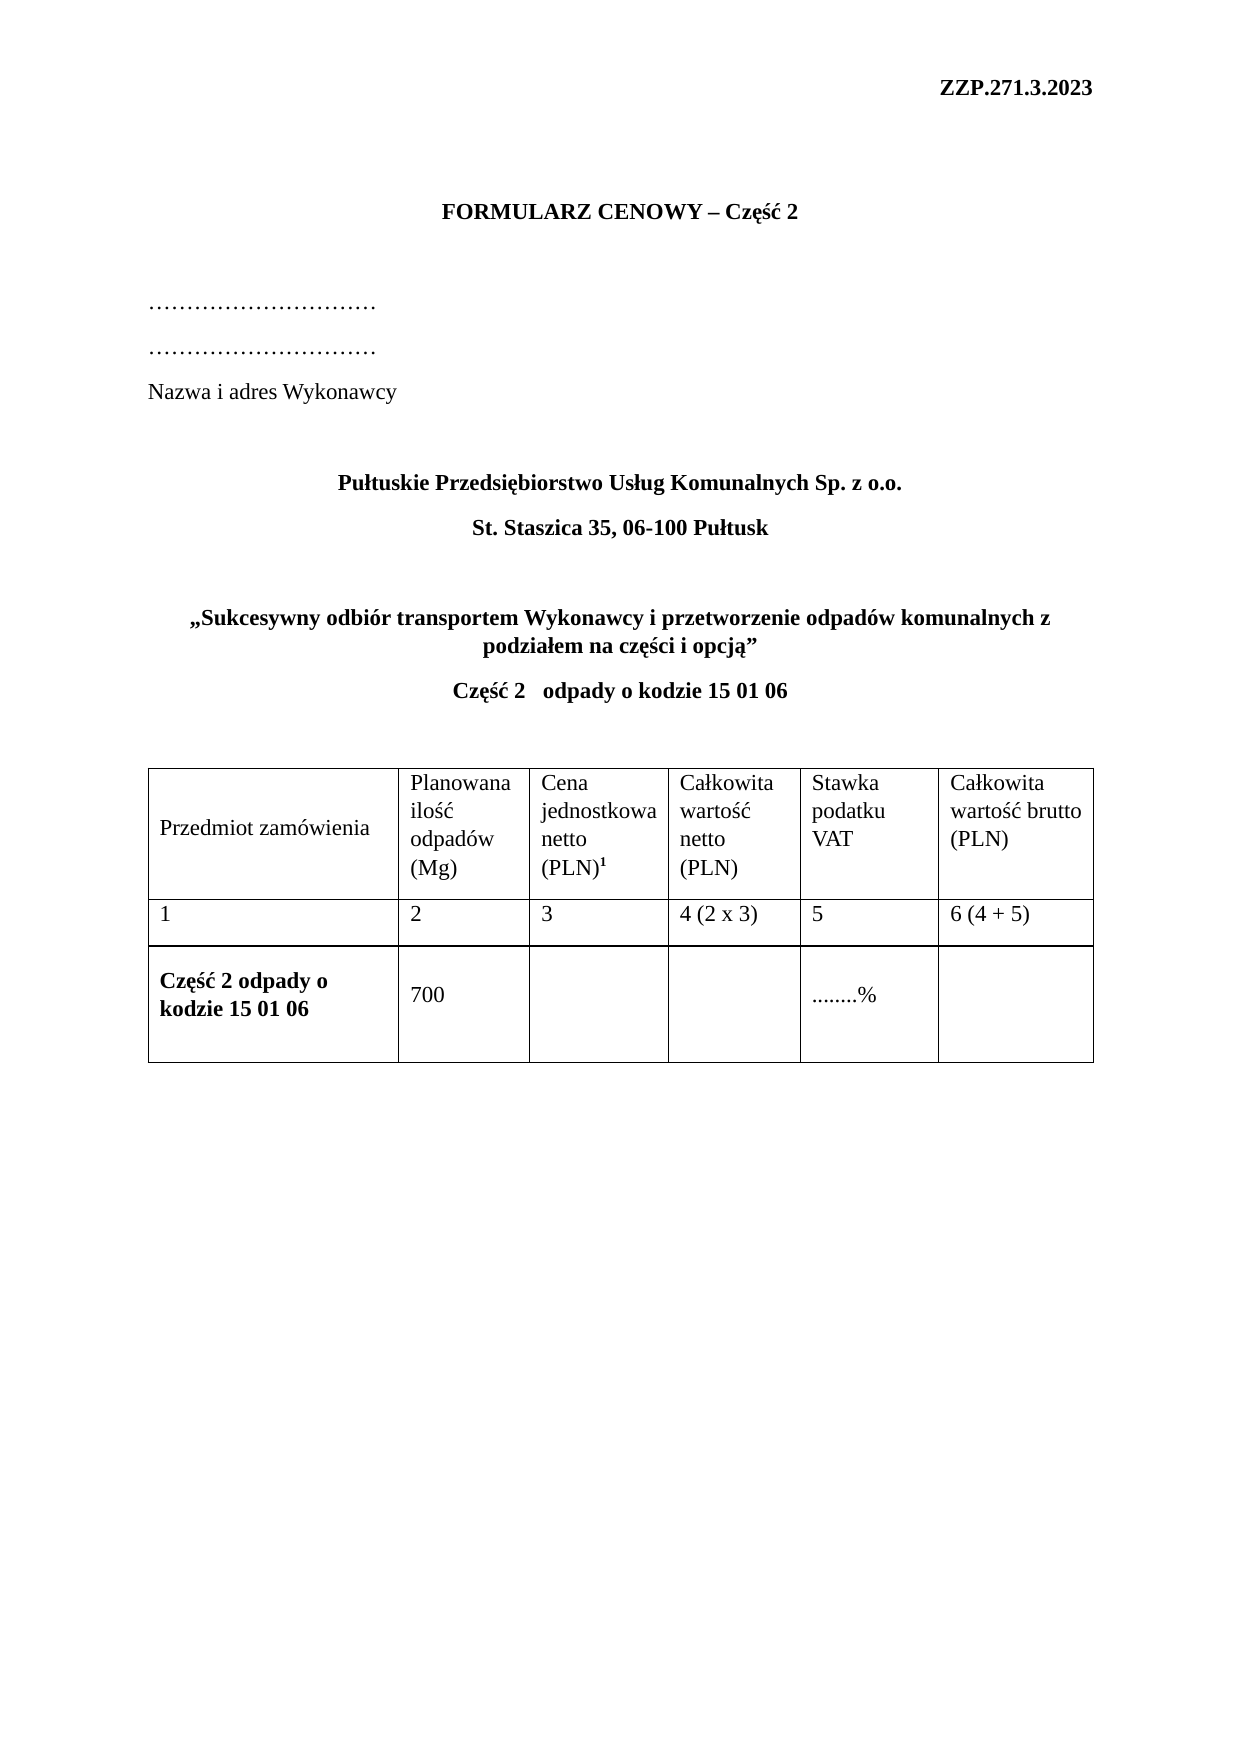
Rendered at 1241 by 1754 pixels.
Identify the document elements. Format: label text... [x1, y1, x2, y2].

table_header Przedmiot zamówienia [149, 769, 398, 899]
table_cell [669, 947, 800, 1062]
table_cell 3 [530, 900, 668, 945]
text ………………………… [148, 333, 1093, 359]
table_cell 1 [149, 900, 398, 945]
text FORMULARZ CENOWY – Część 2 [148, 198, 1093, 224]
table_cell 6 (4 + 5) [939, 900, 1093, 945]
table_cell ........% [801, 947, 938, 1062]
table_header Całkowita wartość netto (PLN) [669, 769, 800, 899]
table_header Planowana ilość odpadów (Mg) [399, 769, 529, 899]
table_cell Część 2 odpady o kodzie 15 01 06 [149, 947, 398, 1062]
table_header Całkowita wartość brutto (PLN) [939, 769, 1093, 899]
text Część 2 odpady o kodzie 15 01 06 [148, 677, 1093, 704]
text Pułtuskie Przedsiębiorstwo Usług Komunalnych Sp. z o.o. [148, 468, 1093, 495]
table_header Stawka podatku VAT [801, 769, 938, 899]
text ………………………… [148, 288, 1093, 314]
text St. Staszica 35, 06-100 Pułtusk [148, 514, 1093, 540]
table_cell 4 (2 x 3) [669, 900, 800, 945]
table_cell 700 [399, 947, 529, 1062]
table_cell 2 [399, 900, 529, 945]
text Nazwa i adres Wykonawcy [148, 378, 1093, 405]
table_header Cena jednostkowa netto (PLN)1 [530, 769, 668, 899]
table_cell 5 [801, 900, 938, 945]
table_cell [530, 947, 668, 1062]
text „Sukcesywny odbiór transportem Wykonawcy i przetworzenie odpadów komunalnych z podziałem na części i opcją” [148, 604, 1093, 659]
table_cell [939, 947, 1093, 1062]
